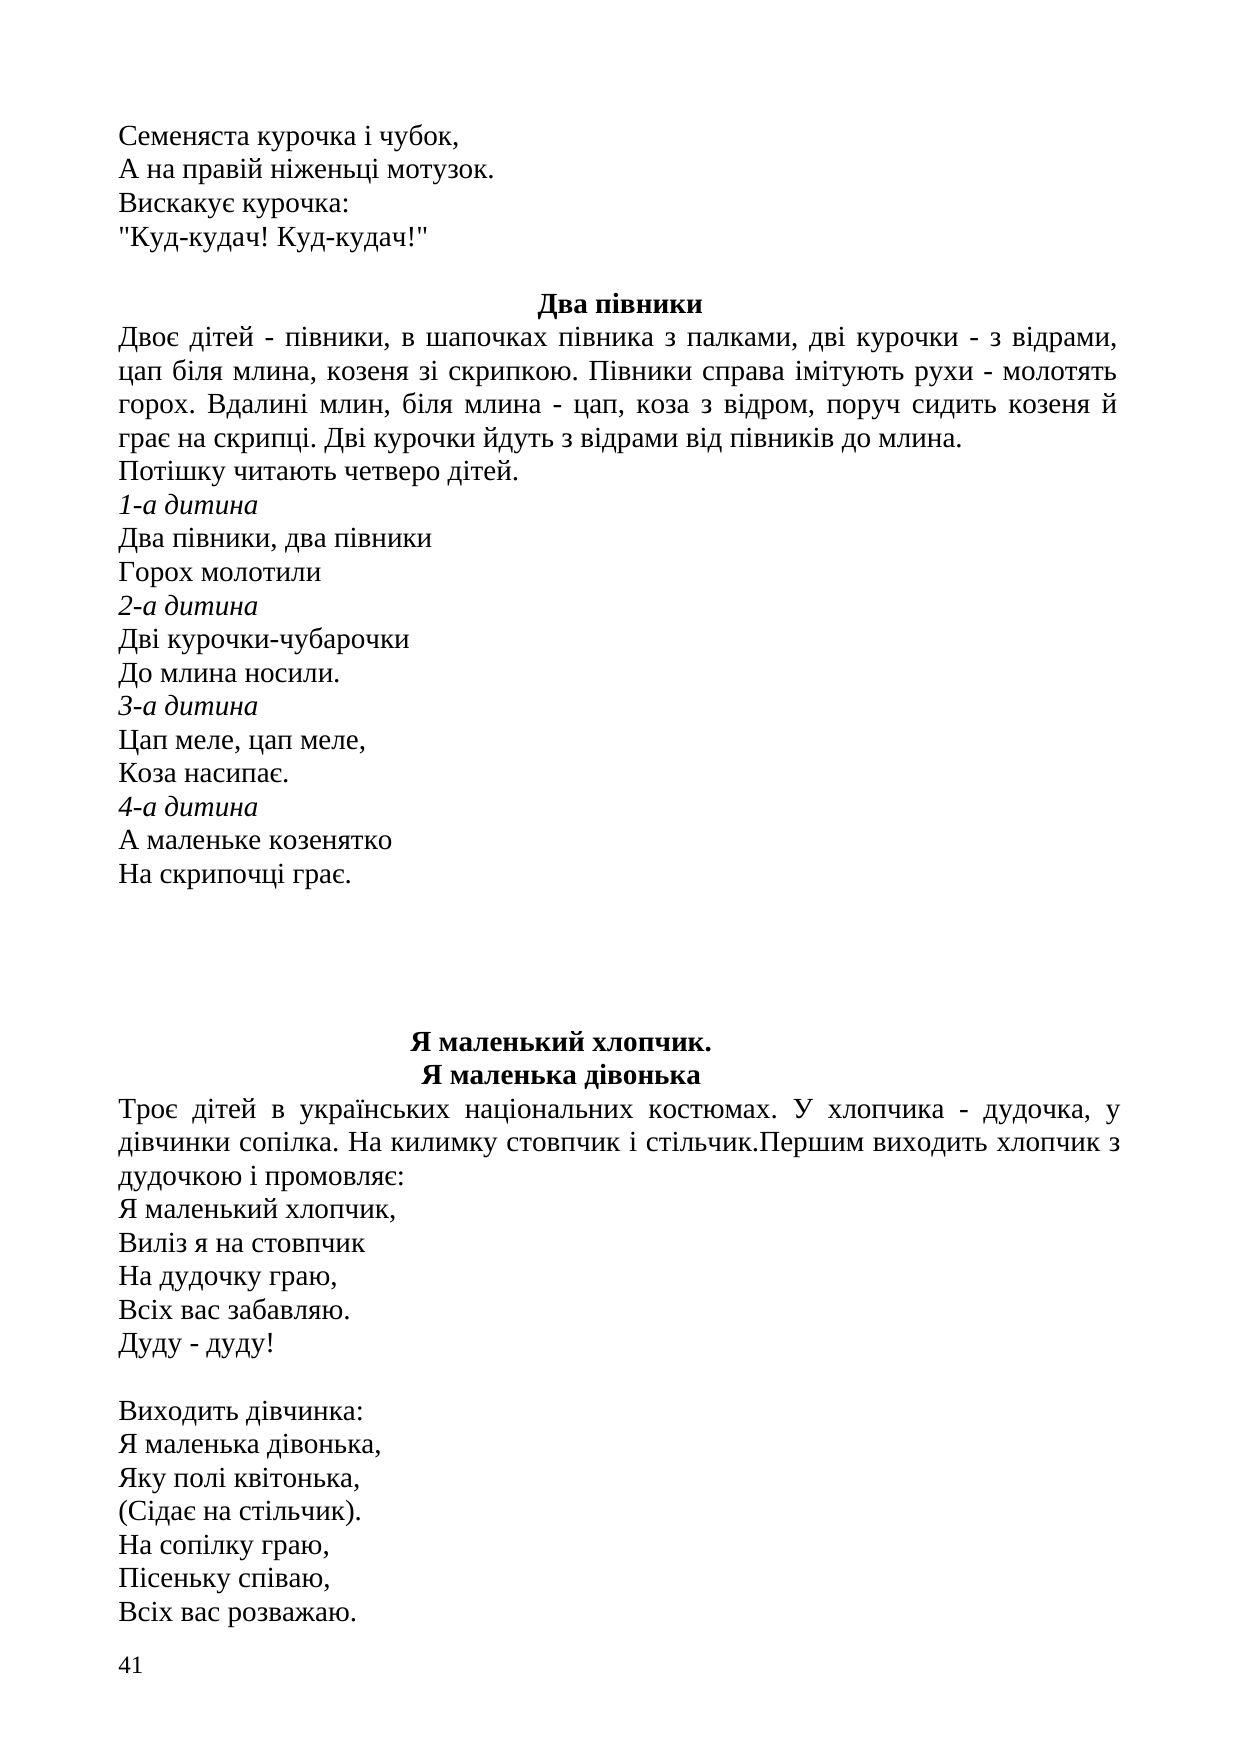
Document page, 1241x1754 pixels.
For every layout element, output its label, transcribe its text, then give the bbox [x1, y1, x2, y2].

text Дві курочки-чубарочки [118, 621, 1122, 655]
text Потішку читають четверо дітей. [118, 453, 1122, 487]
text 1-а дитина [118, 487, 1122, 521]
text Яку полі квітонька, [118, 1460, 1122, 1493]
text 4-а дитина [118, 789, 1122, 822]
text Виліз я на стовпчик [118, 1225, 1004, 1258]
text Вискакує курочка: [118, 185, 1122, 219]
text Дуду - дуду! [118, 1326, 1004, 1359]
text На дудочку граю, [118, 1258, 1004, 1292]
text Два півники, два півники [118, 521, 1122, 554]
text Всіх вас забавляю. [118, 1292, 1004, 1326]
text Цап меле, цап меле, [118, 722, 1122, 755]
text На сопілку граю, [118, 1527, 1122, 1560]
text Троє дітей в українських національних костюмах. У хлопчика - дудочка, у дівчинки сопілка. На килимку стовпчик і стільчик.Першим виходить хлопчик з дудочкою і промовляє: [118, 1091, 1122, 1191]
text Пісеньку співаю, [118, 1560, 1122, 1594]
text Я маленький хлопчик. [118, 1024, 1004, 1057]
text До млина носили. [118, 655, 1122, 688]
text А маленьке козенятко [118, 822, 1122, 856]
text Семеняста курочка і чубок, [118, 118, 1122, 152]
text Двоє дітей - півники, в шапочках півника з палками, дві курочки - з відрами, цап біля млина, козеня зі скрипкою. Півники справа імітують рухи - молотять горох. Вдалині млин, біля млина - цап, коза з відром, поруч сидить козеня й грає на скрипці. Дві курочки йдуть з відрами від півників до млина. [118, 319, 1118, 453]
text Два півники [118, 286, 1122, 319]
text 3-а дитина [118, 688, 1122, 722]
text Горох молотили [118, 554, 1122, 588]
text "Куд-кудач! Куд-кудач!" [118, 219, 1122, 252]
text А на правій ніженьці мотузок. [118, 152, 1122, 185]
text Я маленька дівонька, [118, 1426, 1122, 1460]
text 2-а дитина [118, 588, 1122, 621]
text Я маленька дівонька [118, 1057, 1004, 1091]
text На скрипочці грає. [118, 856, 1122, 889]
text Коза насипає. [118, 755, 1122, 789]
text (Сідає на стільчик). [118, 1493, 1122, 1527]
text Всіх вас розважаю. [118, 1594, 1122, 1627]
text Я маленький хлопчик, [118, 1191, 1004, 1225]
text Виходить дівчинка: [118, 1393, 1122, 1426]
